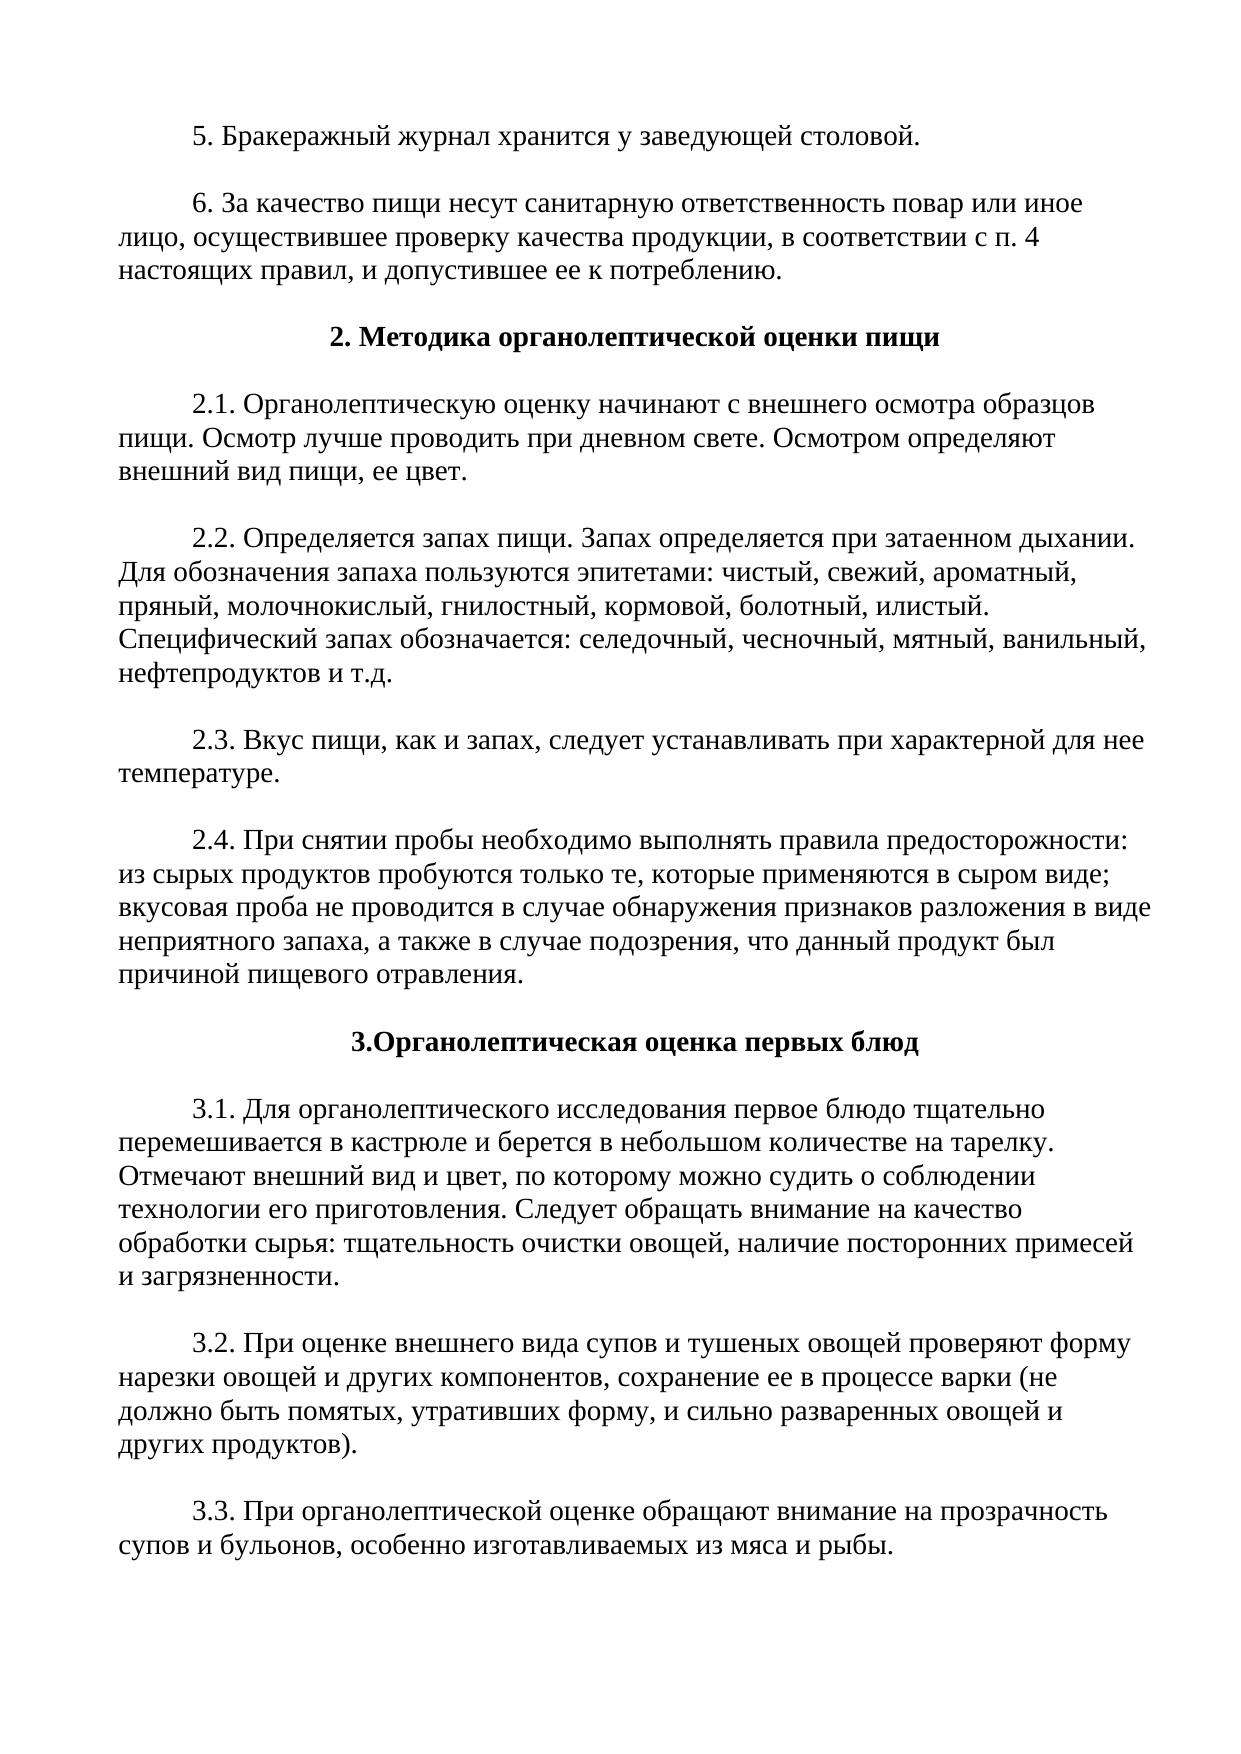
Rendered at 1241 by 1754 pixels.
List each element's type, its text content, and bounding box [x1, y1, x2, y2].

text 6. За качество пищи несут санитарную ответственность повар или иное лицо, осуществившее проверку качества продукции, в соответствии с п. 4 настоящих правил, и допустившее ее к потреблению. [118, 185, 1152, 286]
text 2.4. При снятии пробы необходимо выполнять правила предосторожности: из сырых продуктов пробуются только те, которые применяются в сыром виде; вкусовая проба не проводится в случае обнаружения признаков разложения в виде неприятного запаха, а также в случае подозрения, что данный продукт был причиной пищевого отравления. [118, 822, 1152, 990]
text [118, 1493, 1152, 1560]
text 5. Бракеражный журнал хранится у заведующей столовой. [118, 118, 1152, 152]
text 2.1. Органолептическую оценку начинают с внешнего осмотра образцов пищи. Осмотр лучше проводить при дневном свете. Осмотром определяют внешний вид пищи, ее цвет. [118, 386, 1152, 487]
text 3.2. При оценке внешнего вида супов и тушеных овощей проверяют форму нарезки овощей и других компонентов, сохранение ее в процессе варки (не должно быть помятых, утративших форму, и сильно разваренных овощей и других продуктов). [118, 1326, 1152, 1460]
text 3.1. Для органолептического исследования первое блюдо тщательно перемешивается в кастрюле и берется в небольшом количестве на тарелку. Отмечают внешний вид и цвет, по которому можно судить о соблюдении технологии его приготовления. Следует обращать внимание на качество обработки сырья: тщательность очистки овощей, наличие посторонних примесей и загрязненности. [118, 1091, 1152, 1292]
text 3.Органолептическая оценка первых блюд [118, 1024, 1152, 1057]
text 2.3. Вкус пищи, как и запах, следует устанавливать при характерной для нее температуре. [118, 722, 1152, 789]
text 2.2. Определяется запах пищи. Запах определяется при затаенном дыхании. Для обозначения запаха пользуются эпитетами: чистый, свежий, ароматный, пряный, молочнокислый, гнилостный, кормовой, болотный, илистый. Специфический запах обозначается: селедочный, чесночный, мятный, ванильный, нефтепродуктов и т.д. [118, 521, 1152, 688]
text 2. Методика органолептической оценки пищи [118, 319, 1152, 353]
